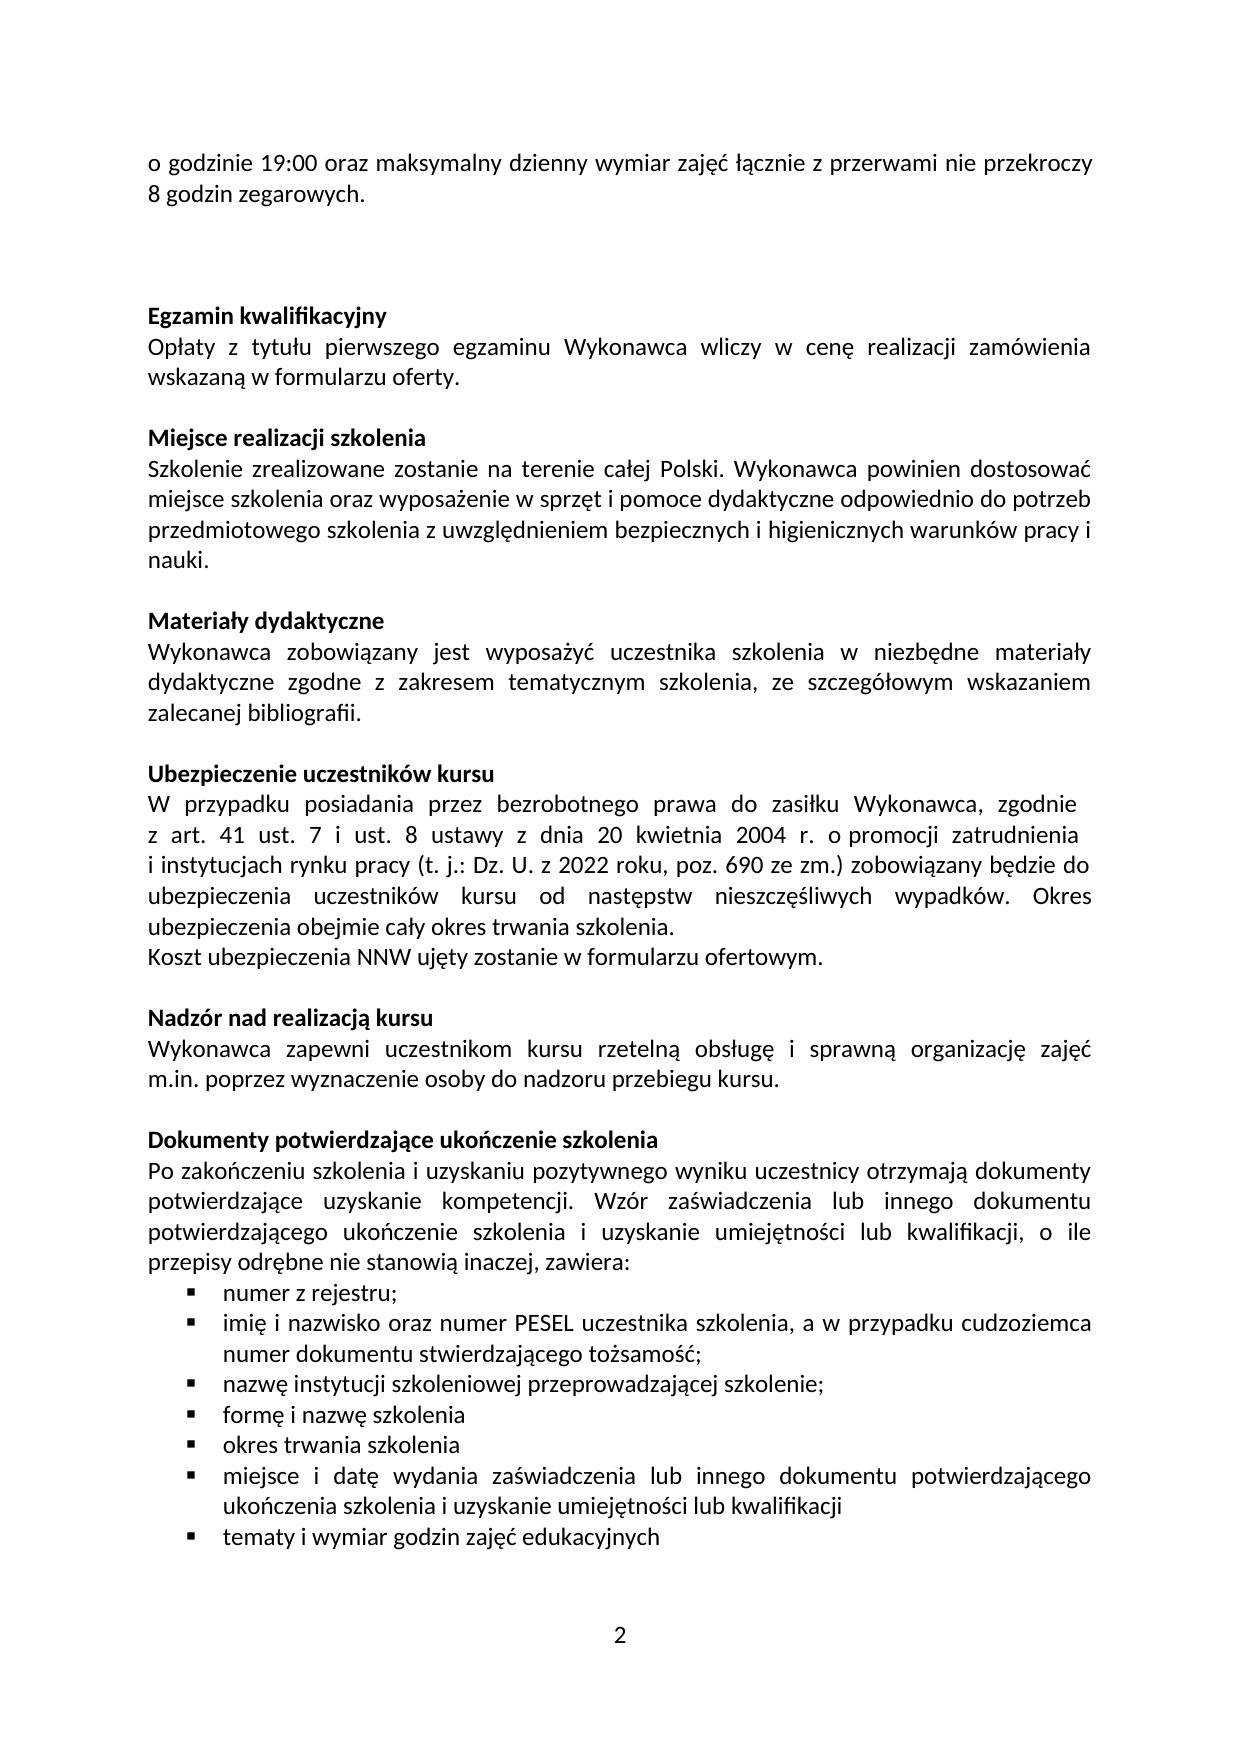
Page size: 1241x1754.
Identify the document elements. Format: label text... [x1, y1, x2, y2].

text Egzamin kwalifikacyjny [148, 300, 1093, 331]
list numer z rejestru; [185, 1277, 1093, 1307]
text Szkolenie zrealizowane zostanie na terenie całej Polski. Wykonawca powinien dostosować miejsce szkolenia oraz wyposażenie w sprzęt i pomoce dydaktyczne odpowiednio do potrzeb przedmiotowego szkolenia z uwzględnieniem bezpiecznych i higienicznych warunków pracy i nauki. [148, 453, 1093, 575]
list tematy i wymiar godzin zajęć edukacyjnych [185, 1521, 1093, 1552]
text Nadzór nad realizacją kursu [148, 1002, 1093, 1033]
list formę i nazwę szkolenia [185, 1399, 1093, 1429]
list okres trwania szkolenia [185, 1429, 1093, 1460]
text Opłaty z tytułu pierwszego egzaminu Wykonawca wliczy w cenę realizacji zamówienia wskazaną w formularzu oferty. [148, 331, 1093, 392]
text Wykonawca zobowiązany jest wyposażyć uczestnika szkolenia w niezbędne materiały dydaktyczne zgodne z zakresem tematycznym szkolenia, ze szczegółowym wskazaniem zalecanej bibliografii. [148, 636, 1093, 727]
text Po zakończeniu szkolenia i uzyskaniu pozytywnego wyniku uczestnicy otrzymają dokumenty potwierdzające uzyskanie kompetencji. Wzór zaświadczenia lub innego dokumentu potwierdzającego ukończenie szkolenia i uzyskanie umiejętności lub kwalifikacji, o ile przepisy odrębne nie stanowią inaczej, zawiera: [148, 1155, 1093, 1277]
text W przypadku posiadania przez bezrobotnego prawa do zasiłku Wykonawca, zgodnie z art. 41 ust. 7 i ust. 8 ustawy z dnia 20 kwietnia 2004 r. o promocji zatrudnienia i instytucjach rynku pracy (t. j.: Dz. U. z 2022 roku, poz. 690 ze zm.) zobowiązany będzie do ubezpieczenia uczestników kursu od następstw nieszczęśliwych wypadków. Okres ubezpieczenia obejmie cały okres trwania szkolenia. [148, 788, 1093, 941]
list imię i nazwisko oraz numer PESEL uczestnika szkolenia, a w przypadku cudzoziemca numer dokumentu stwierdzającego tożsamość; [185, 1307, 1093, 1368]
text Miejsce realizacji szkolenia [148, 422, 1093, 453]
list nazwę instytucji szkoleniowej przeprowadzającej szkolenie; [185, 1368, 1093, 1399]
text Dokumenty potwierdzające ukończenie szkolenia [148, 1124, 1093, 1155]
list miejsce i datę wydania zaświadczenia lub innego dokumentu potwierdzającego ukończenia szkolenia i uzyskanie umiejętności lub kwalifikacji [185, 1460, 1093, 1521]
text Koszt ubezpieczenia NNW ujęty zostanie w formularzu ofertowym. [148, 941, 1093, 972]
text Ubezpieczenie uczestników kursu [148, 758, 1093, 788]
text Materiały dydaktyczne [148, 605, 1093, 636]
text Wykonawca zapewni uczestnikom kursu rzetelną obsługę i sprawną organizację zajęć m.in. poprzez wyznaczenie osoby do nadzoru przebiegu kursu. [148, 1033, 1093, 1094]
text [148, 148, 1093, 209]
